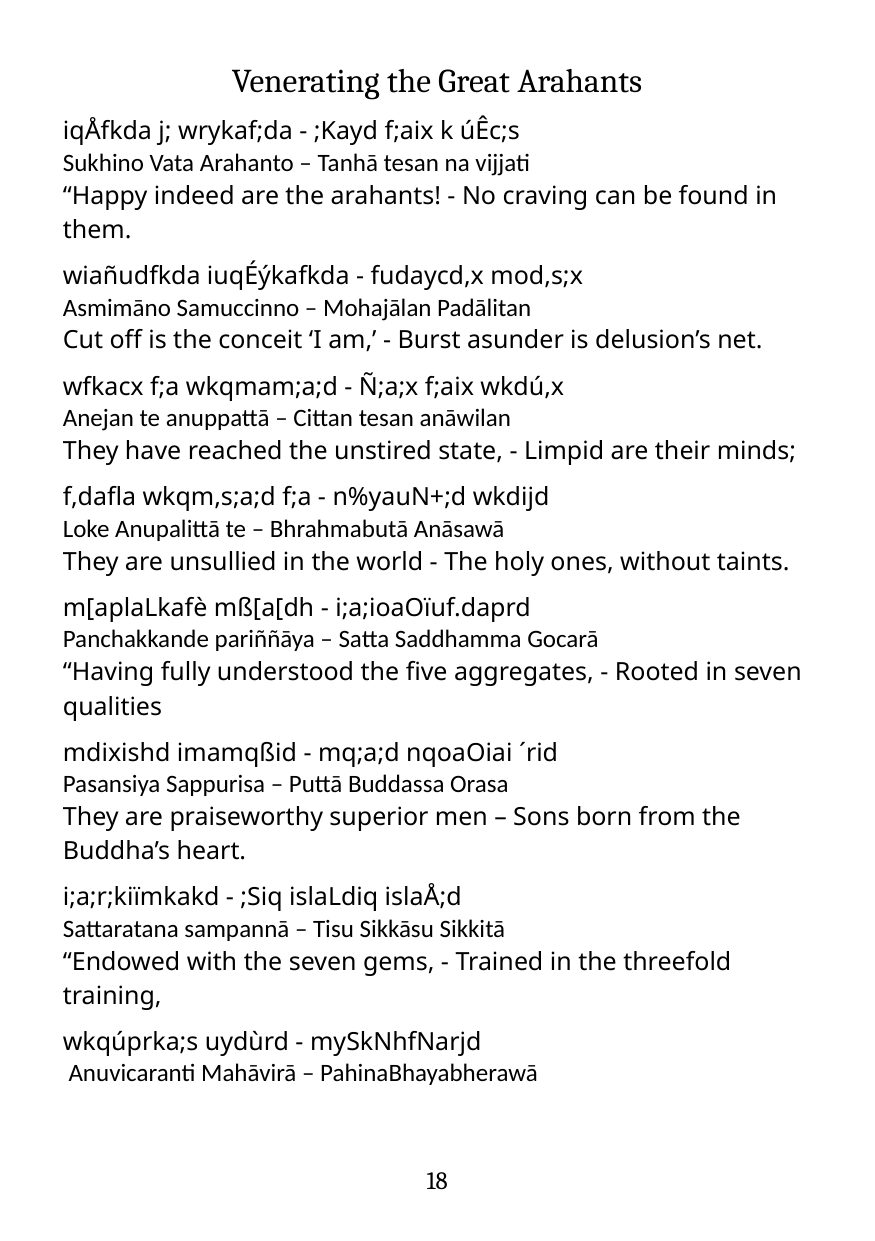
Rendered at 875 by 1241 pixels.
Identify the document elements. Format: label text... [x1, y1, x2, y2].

text Anuvicaranti Mahāvirā – PahinaBhayabherawā [63, 1058, 811, 1088]
text Sukhino Vata Arahanto – Tanhā tesan na vijjati [63, 147, 811, 177]
text Pasansiya Sappurisa – Puttā Buddassa Orasa [63, 768, 811, 799]
text They are praiseworthy superior men – Sons born from the Buddha’s heart. [63, 799, 811, 867]
text mdixishd imamqßid - mq;a;d nqoaOiai ´rid [63, 734, 811, 768]
text Cut off is the conceit ‘I am,’ - Burst asunder is delusion’s net. [63, 322, 811, 356]
text wfkacx f;a wkqmam;a;d - Ñ;a;x f;aix wkdú,x [63, 368, 811, 402]
text wkqúprka;s uydùrd - mySkNhfNarjd [63, 1023, 811, 1058]
text They have reached the unstired state, - Limpid are their minds; [63, 433, 811, 467]
text Anejan te anuppattā – Cittan tesan anāwilan [63, 402, 811, 433]
text “Happy indeed are the arahants! - No craving can be found in them. [63, 177, 811, 246]
text Sattaratana sampannā – Tisu Sikkāsu Sikkitā [63, 913, 811, 943]
text “Having fully understood the five aggregates, - Rooted in seven qualities [63, 654, 811, 722]
text wiañudfkda iuqÉýkafkda - fudaycd,x mod,s;x [63, 258, 811, 292]
text f,dafla wkqm,s;a;d f;a - n%yauN+;d wkdijd [63, 479, 811, 513]
text Loke Anupalittā te – Bhrahmabutā Anāsawā [63, 513, 811, 543]
text They are unsullied in the world - The holy ones, without taints. [63, 543, 811, 577]
text i;a;r;kiïmkakd - ;Siq islaLdiq islaÅ;d [63, 879, 811, 913]
text Panchakkande pariññāya – Satta Saddhamma Gocarā [63, 623, 811, 654]
text m[aplaLkafè mß[a[dh - i;a;ioaOïuf.daprd [63, 589, 811, 623]
subtitle Venerating the Great Arahants [63, 63, 811, 101]
text Asmimāno Samuccinno – Mohajālan Padālitan [63, 292, 811, 322]
text “Endowed with the seven gems, - Trained in the threefold training, [63, 943, 811, 1012]
text iqÅfkda j; wrykaf;da - ;Kayd f;aix k úÊc;s [63, 113, 811, 147]
